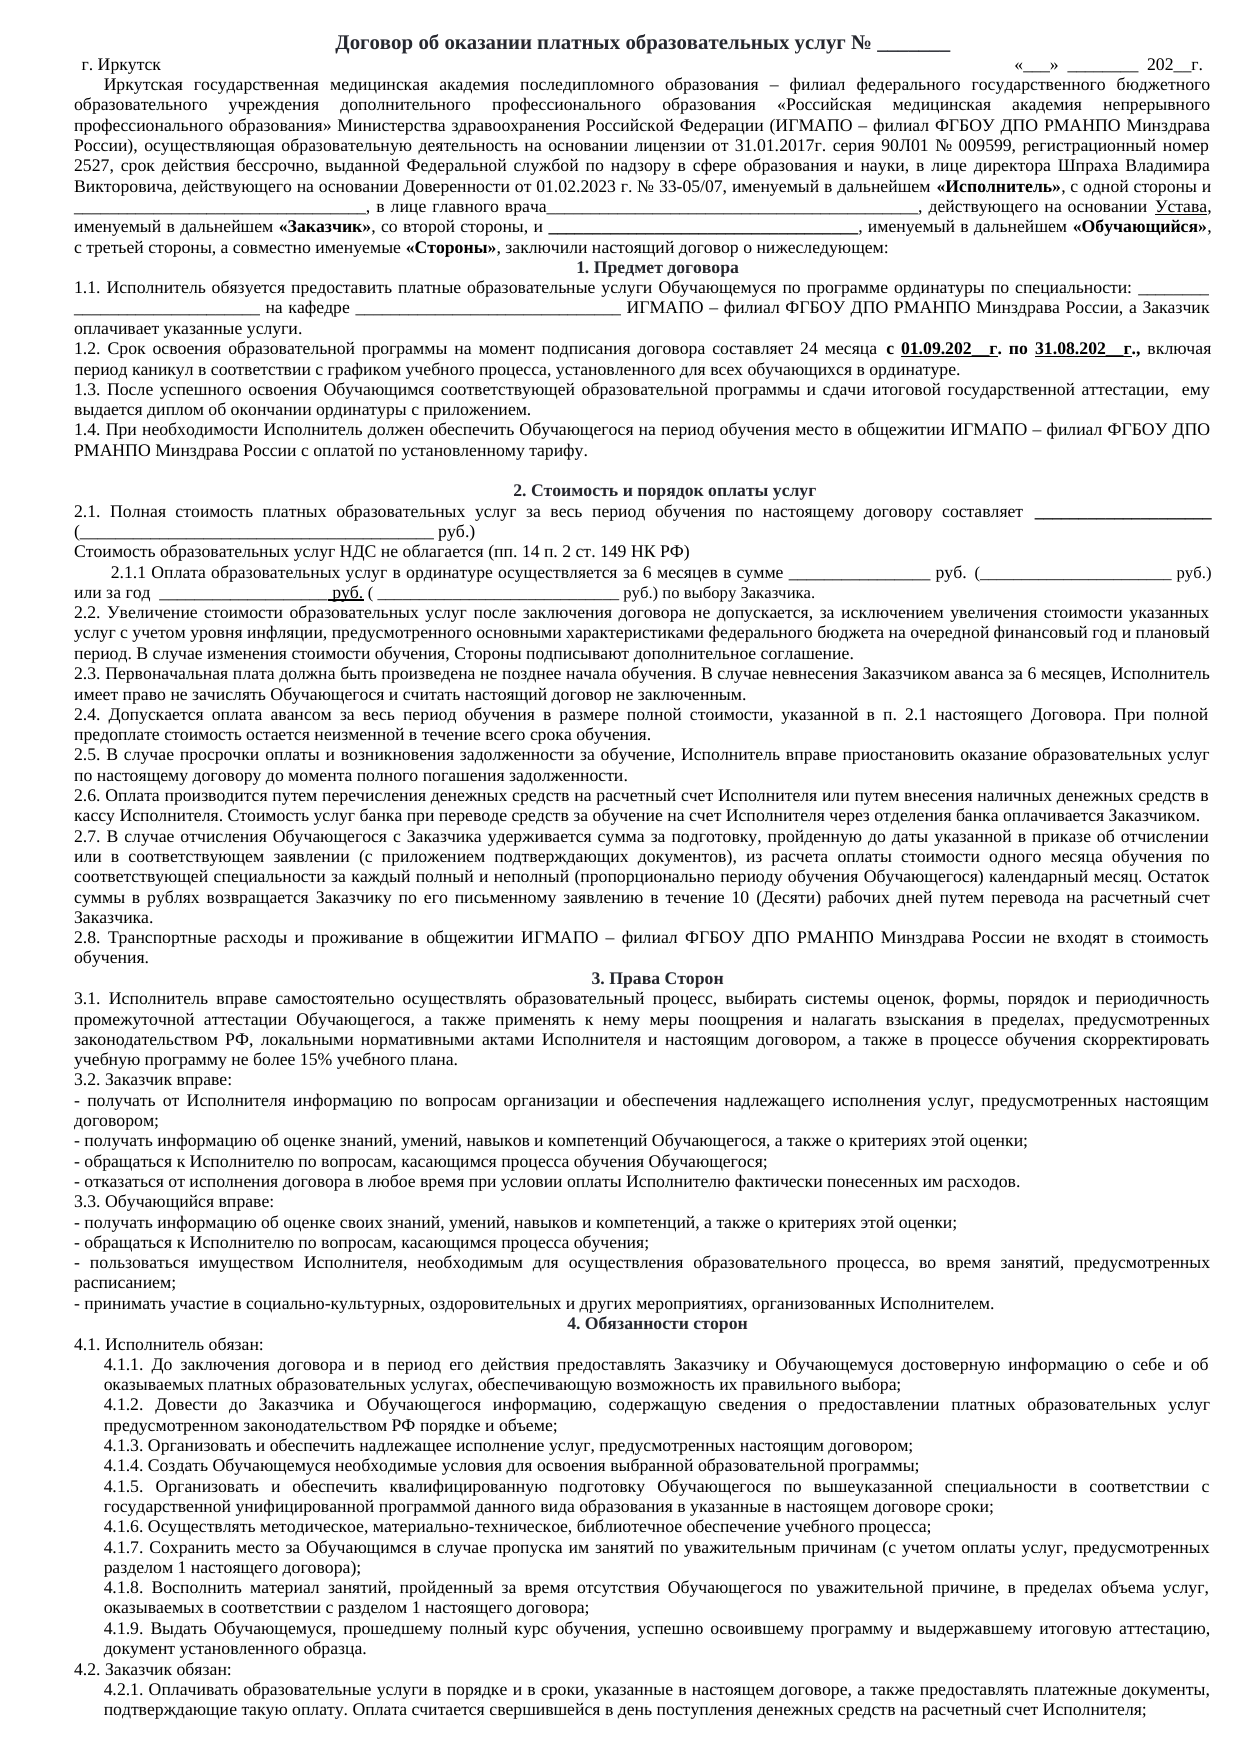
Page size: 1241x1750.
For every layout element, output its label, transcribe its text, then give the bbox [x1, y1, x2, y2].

text 2.7. В случае отчисления Обучающегося с Заказчика удерживается сумма за подготовку, пройденную до даты указанной в приказе об отчислении или в соответствующем заявлении (с приложением подтверждающих документов), из расчета оплаты стоимости одного месяца обучения по соответствующей специальности за каждый полный и неполный (пропорционально периоду обучения Обучающегося) календарный месяц. Остаток суммы в рублях возвращается Заказчику по его письменному заявлению в течение 10 (Десяти) рабочих дней путем перевода на расчетный счет Заказчика. [74, 826, 1211, 927]
text 1.2. Срок освоения образовательной программы на момент подписания договора составляет 24 месяца с 01.09.202__г. по 31.08.202__г., включая период каникул в соответствии с графиком учебного процесса, установленного для всех обучающихся в ординатуре. [74, 338, 1211, 379]
text 2.2. Увеличение стоимости образовательных услуг после заключения договора не допускается, за исключением увеличения стоимости указанных услуг с учетом уровня инфляции, предусмотренного основными характеристиками федерального бюджета на очередной финансовый год и плановый период. В случае изменения стоимости обучения, Стороны подписывают дополнительное соглашение. [74, 602, 1211, 663]
text 2.1.1 Оплата образовательных услуг в ординатуре осуществляется за 6 месяцев в сумме ________________ руб. (_______________________ руб.) или за год ___________________ руб. ( _____________________________ руб.) по выбору Заказчика. [74, 561, 1211, 602]
text 4. Обязанности сторон [74, 1313, 1211, 1333]
text 4.1.8. Восполнить материал занятий, пройденный за время отсутствия Обучающегося по уважительной причине, в пределах объема услуг, оказываемых в соответствии с разделом 1 настоящего договора; [103, 1577, 1211, 1618]
text 4.1.6. Осуществлять методическое, материально-техническое, библиотечное обеспечение учебного процесса; [74, 1516, 1211, 1536]
text 3.1. Исполнитель вправе самостоятельно осуществлять образовательный процесс, выбирать системы оценок, формы, порядок и периодичность промежуточной аттестации Обучающегося, а также применять к нему меры поощрения и налагать взыскания в пределах, предусмотренных законодательством РФ, локальными нормативными актами Исполнителя и настоящим договором, а также в процессе обучения скорректировать учебную программу не более 15% учебного плана. [74, 988, 1211, 1069]
text 2.6. Оплата производится путем перечисления денежных средств на расчетный счет Исполнителя или путем внесения наличных денежных средств в кассу Исполнителя. Стоимость услуг банка при переводе средств за обучение на счет Исполнителя через отделения банка оплачивается Заказчиком. [74, 785, 1211, 826]
text 4.1.7. Сохранить место за Обучающимся в случае пропуска им занятий по уважительным причинам (с учетом оплаты услуг, предусмотренных разделом 1 настоящего договора); [103, 1536, 1211, 1577]
text - обращаться к Исполнителю по вопросам, касающимся процесса обучения Обучающегося; [74, 1151, 1211, 1171]
text 4.2.1. Оплачивать образовательные услуги в порядке и в сроки, указанные в настоящем договоре, а также предоставлять платежные документы, подтверждающие такую оплату. Оплата считается свершившейся в день поступления денежных средств на расчетный счет Исполнителя; [103, 1679, 1211, 1719]
text 3.2. Заказчик вправе: [74, 1069, 1211, 1089]
text 1.1. Исполнитель обязуется предоставить платные образовательные услуги Обучающемуся по программе ординатуры по специальности: ________ _____________________ на кафедре ______________________________ ИГМАПО – филиал ФГБОУ ДПО РМАНПО Минздрава России, а Заказчик оплачивает указанные услуги. [74, 277, 1211, 338]
text 4.1.1. До заключения договора и в период его действия предоставлять Заказчику и Обучающемуся достоверную информацию о себе и об оказываемых платных образовательных услугах, обеспечивающую возможность их правильного выбора; [103, 1354, 1211, 1394]
text 4.1.3. Организовать и обеспечить надлежащее исполнение услуг, предусмотренных настоящим договором; [74, 1435, 1211, 1455]
text 2.8. Транспортные расходы и проживание в общежитии ИГМАПО – филиал ФГБОУ ДПО РМАНПО Минздрава России не входят в стоимость обучения. [74, 927, 1211, 968]
text 2. Стоимость и порядок оплаты услуг [74, 480, 1211, 501]
text 4.1.2. Довести до Заказчика и Обучающегося информацию, содержащую сведения о предоставлении платных образовательных услуг предусмотренном законодательством РФ порядке и объеме; [103, 1394, 1211, 1435]
text 4.1.9. Выдать Обучающемуся, прошедшему полный курс обучения, успешно освоившему программу и выдержавшему итоговую аттестацию, документ установленного образца. [103, 1618, 1211, 1658]
text 4.1.4. Создать Обучающемуся необходимые условия для освоения выбранной образовательной программы; [74, 1455, 1211, 1476]
text 1.4. При необходимости Исполнитель должен обеспечить Обучающегося на период обучения место в общежитии ИГМАПО – филиал ФГБОУ ДПО РМАНПО Минздрава России с оплатой по установленному тарифу. [74, 419, 1211, 460]
text - получать от Исполнителя информацию по вопросам организации и обеспечения надлежащего исполнения услуг, предусмотренных настоящим договором; [74, 1089, 1211, 1130]
text Договор об оказании платных образовательных услуг № _______ [74, 29, 1211, 54]
text 1.3. После успешного освоения Обучающимся соответствующей образовательной программы и сдачи итоговой государственной аттестации, ему выдается диплом об окончании ординатуры с приложением. [74, 379, 1211, 419]
text - отказаться от исполнения договора в любое время при условии оплаты Исполнителю фактически понесенных им расходов. [74, 1171, 1211, 1191]
text г. Иркутск «___» ________ 202__г. [74, 54, 1211, 74]
text 2.5. В случае просрочки оплаты и возникновения задолженности за обучение, Исполнитель вправе приостановить оказание образовательных услуг по настоящему договору до момента полного погашения задолженности. [74, 744, 1211, 785]
text 4.1. Исполнитель обязан: [74, 1333, 1211, 1354]
text Иркутская государственная медицинская академия последипломного образования – филиал федерального государственного бюджетного образовательного учреждения дополнительного профессионального образования «Российская медицинская академия непрерывного профессионального образования» Министерства здравоохранения Российской Федерации (ИГМАПО – филиал ФГБОУ ДПО РМАНПО Минздрава России), осуществляющая образовательную деятельность на основании лицензии от 31.01.2017г. серия 90Л01 № 009599, регистрационный номер 2527, срок действия бессрочно, выданной Федеральной службой по надзору в сфере образования и науки, в лице директора Шпраха Владимира Викторовича, действующего на основании Доверенности от 01.02.2023 г. № 33-05/07, именуемый в дальнейшем «Исполнитель», с одной стороны и _________________________________, в лице главного врача__________________________________________, действующего на основании Устава, именуемый в дальнейшем «Заказчик», со второй стороны, и ___________________________________, именуемый в дальнейшем «Обучающийся», с третьей стороны, а совместно именуемые «Стороны», заключили настоящий договор о нижеследующем: [74, 74, 1211, 257]
text - принимать участие в социально-культурных, оздоровительных и других мероприятиях, организованных Исполнителем. [74, 1293, 1211, 1313]
text 4.2. Заказчик обязан: [74, 1658, 1211, 1679]
text 3. Права Сторон [74, 968, 1211, 988]
text 2.1. Полная стоимость платных образовательных услуг за весь период обучения по настоящему договору составляет ____________________ (________________________________________ руб.) [74, 501, 1211, 541]
text 2.3. Первоначальная плата должна быть произведена не позднее начала обучения. В случае невнесения Заказчиком аванса за 6 месяцев, Исполнитель имеет право не зачислять Обучающегося и считать настоящий договор не заключенным. [74, 663, 1211, 704]
text 4.1.5. Организовать и обеспечить квалифицированную подготовку Обучающегося по вышеуказанной специальности в соответствии с государственной унифицированной программой данного вида образования в указанные в настоящем договоре сроки; [103, 1476, 1211, 1516]
text - получать информацию об оценке знаний, умений, навыков и компетенций Обучающегося, а также о критериях этой оценки; [74, 1130, 1211, 1151]
text - получать информацию об оценке своих знаний, умений, навыков и компетенций, а также о критериях этой оценки; [74, 1211, 1211, 1232]
text Стоимость образовательных услуг НДС не облагается (пп. 14 п. 2 ст. 149 НК РФ) [74, 541, 1211, 561]
text 1. Предмет договора [74, 257, 1211, 277]
text 3.3. Обучающийся вправе: [74, 1191, 1211, 1211]
text 2.4. Допускается оплата авансом за весь период обучения в размере полной стоимости, указанной в п. 2.1 настоящего Договора. При полной предоплате стоимость остается неизменной в течение всего срока обучения. [74, 704, 1211, 744]
text - обращаться к Исполнителю по вопросам, касающимся процесса обучения; [74, 1232, 1211, 1252]
text - пользоваться имуществом Исполнителя, необходимым для осуществления образовательного процесса, во время занятий, предусмотренных расписанием; [74, 1252, 1211, 1293]
